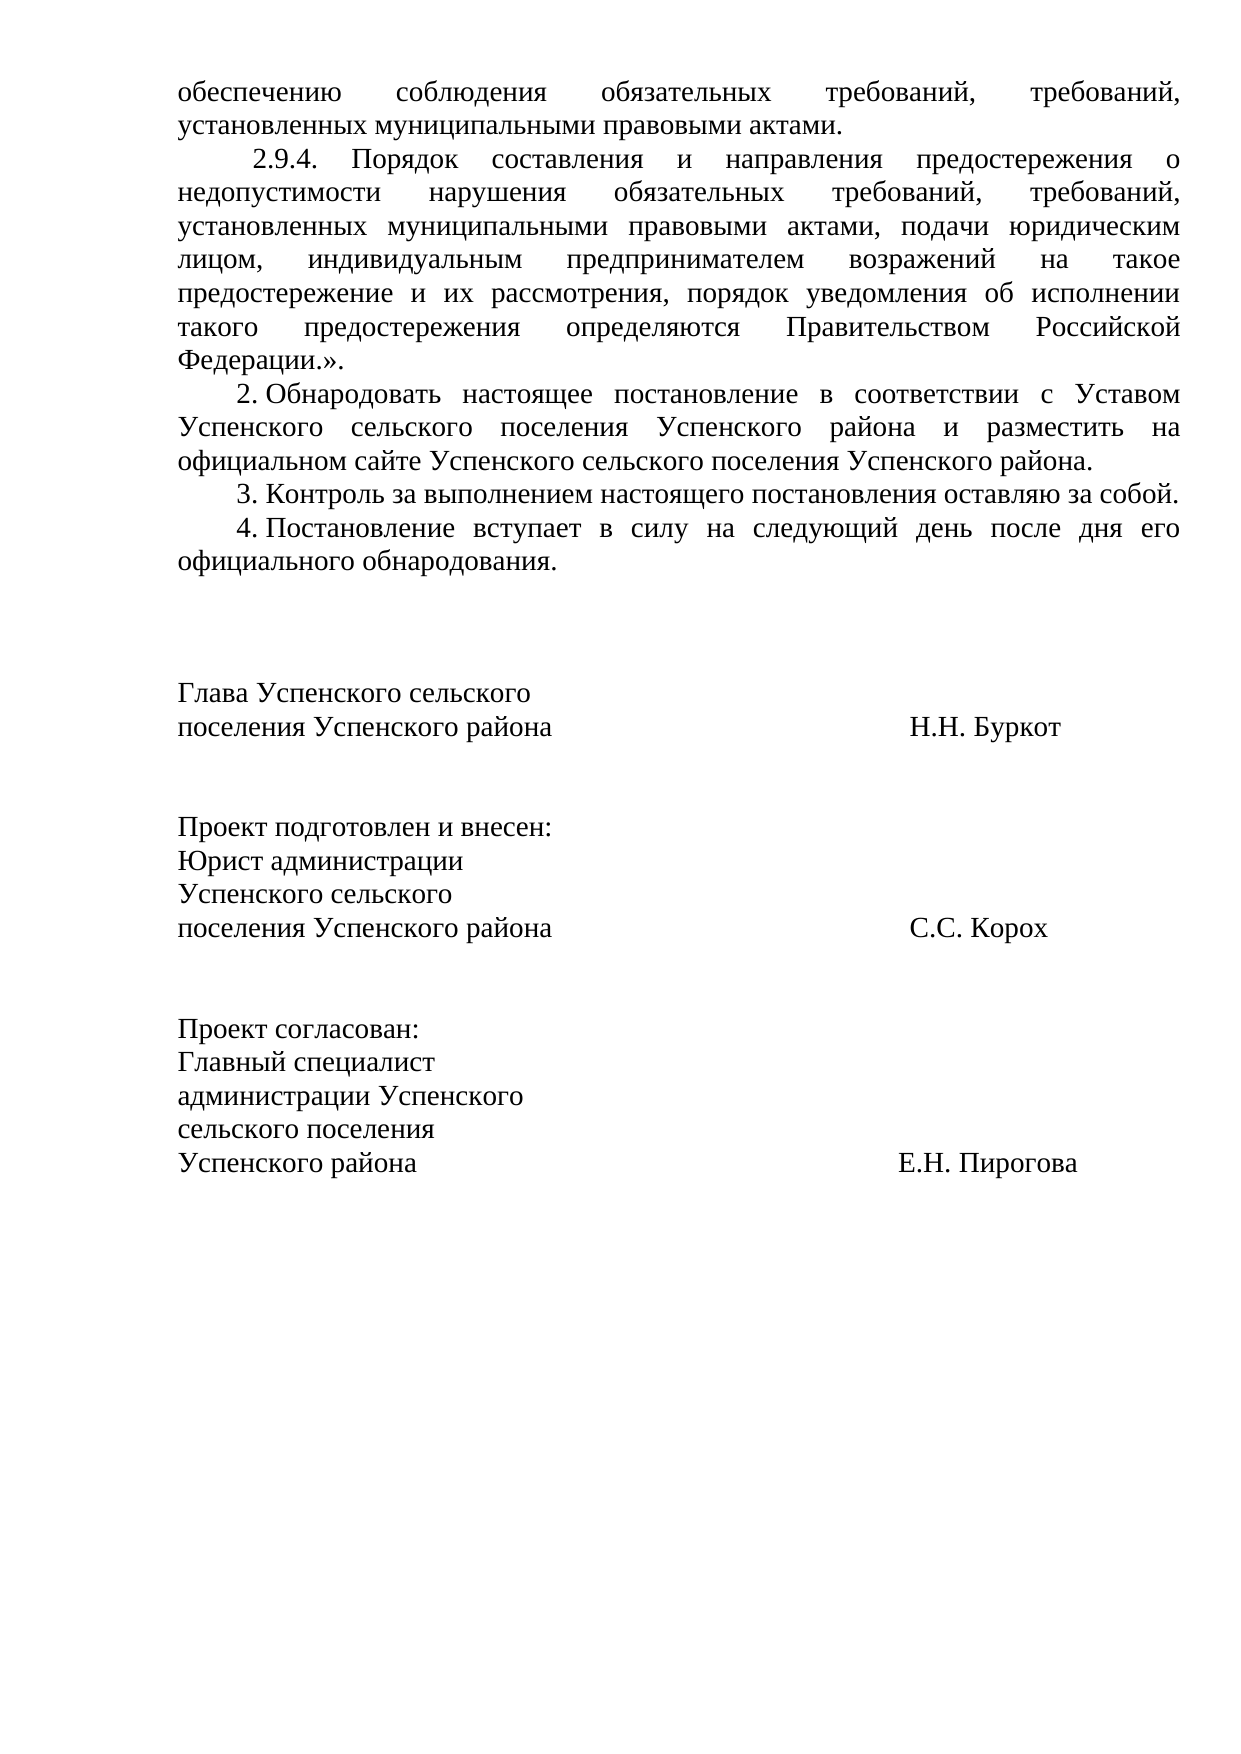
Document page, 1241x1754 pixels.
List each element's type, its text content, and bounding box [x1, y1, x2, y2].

text поселения Успенского района С.С. Корох [177, 910, 1181, 944]
text Главный специалист [177, 1044, 1181, 1078]
text Проект подготовлен и внесен: [177, 809, 1181, 843]
text 2. Обнародовать настоящее постановление в соответствии с Уставом Успенского сельского поселения Успенского района и разместить на официальном сайте Успенского сельского поселения Успенского района. [177, 376, 1181, 476]
text 3. Контроль за выполнением настоящего постановления оставляю за собой. [177, 476, 1181, 510]
text Глава Успенского сельского [177, 675, 1181, 709]
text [177, 74, 1181, 141]
text Успенского сельского [177, 877, 1181, 910]
text поселения Успенского района Н.Н. Буркот [177, 709, 1181, 742]
text Проект согласован: [177, 1011, 1181, 1044]
text 4. Постановление вступает в силу на следующий день после дня его официального обнародования. [177, 510, 1181, 577]
text сельского поселения [177, 1111, 1181, 1145]
text 2.9.4. Порядок составления и направления предостережения о недопустимости нарушения обязательных требований, требований, установленных муниципальными правовыми актами, подачи юридическим лицом, индивидуальным предпринимателем возражений на такое предостережение и их рассмотрения, порядок уведомления об исполнении такого предостережения определяются Правительством Российской Федерации.». [177, 141, 1181, 376]
text Юрист администрации [177, 843, 1181, 877]
text администрации Успенского [177, 1078, 1181, 1111]
text Успенского района Е.Н. Пирогова [177, 1145, 1181, 1178]
